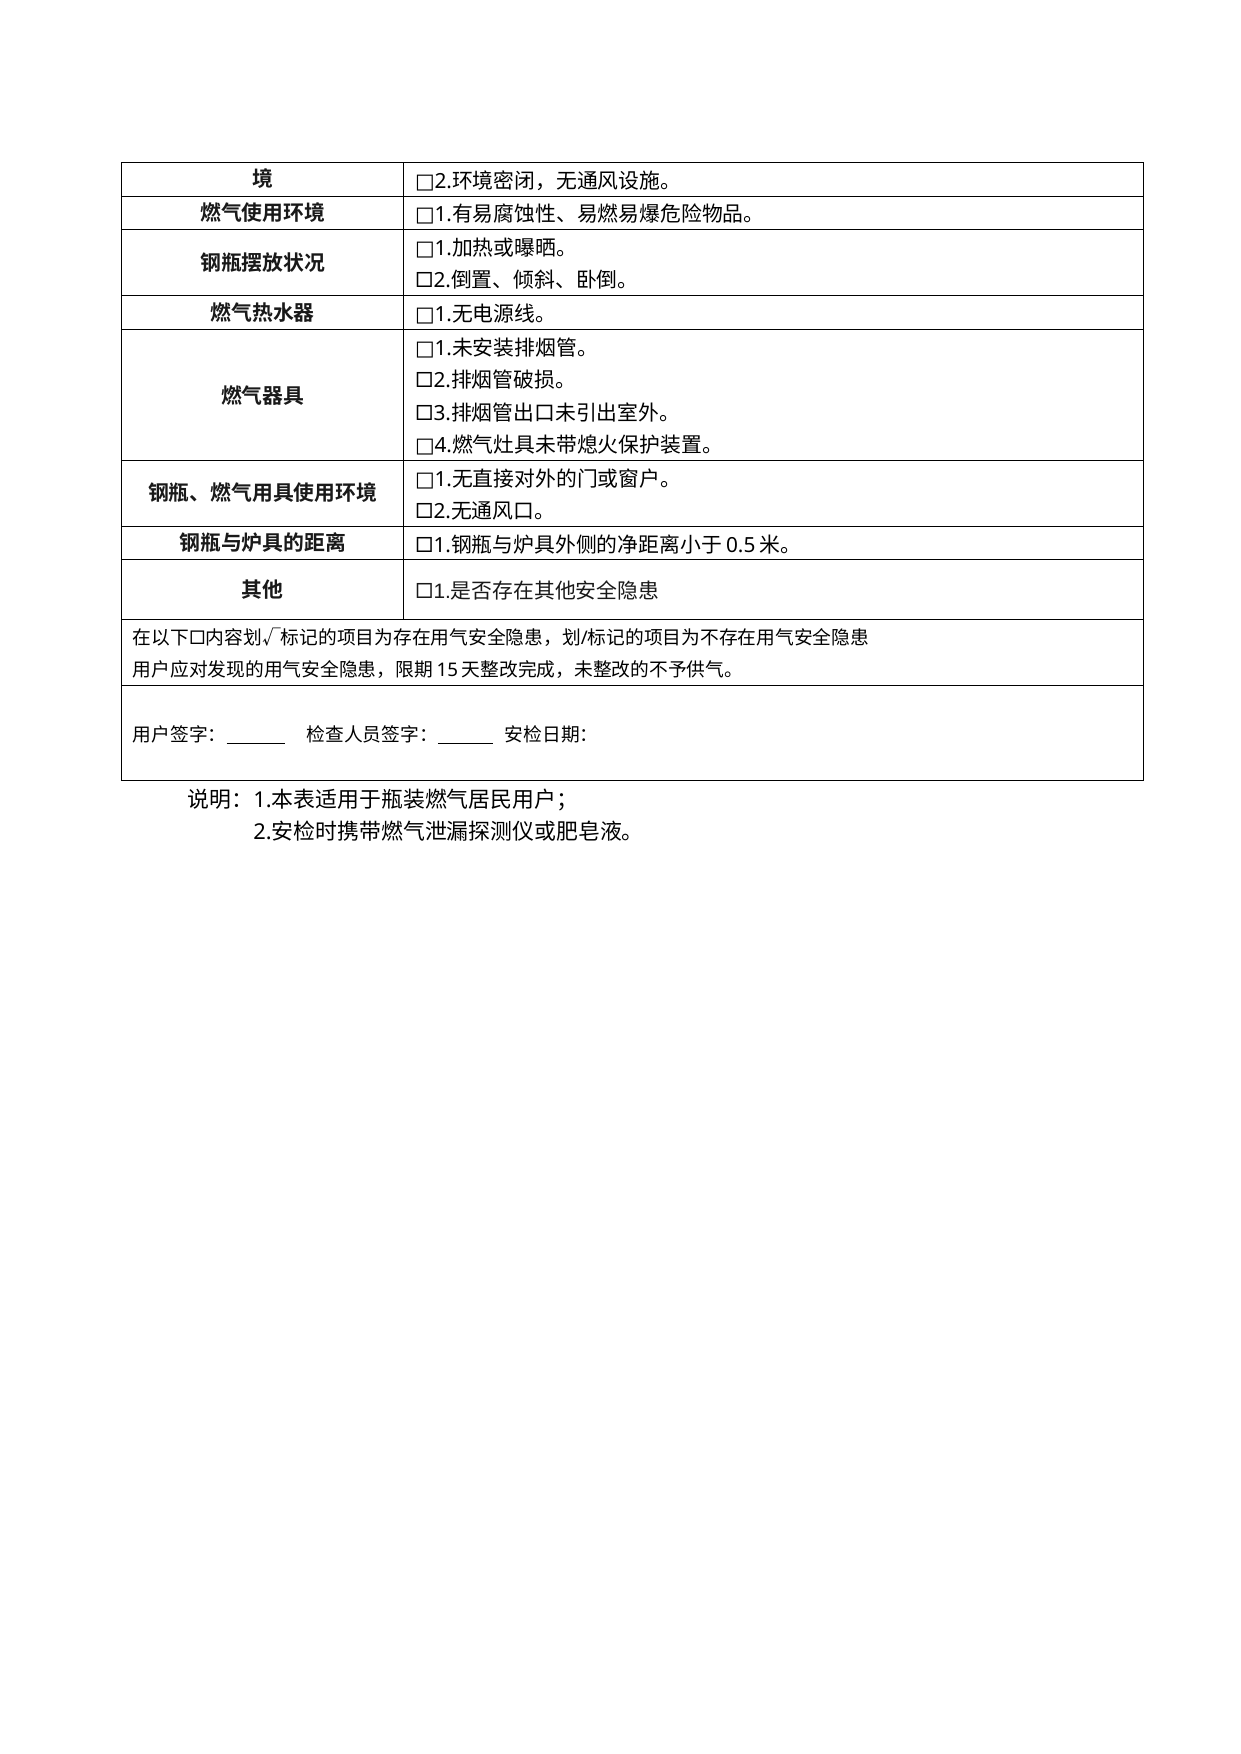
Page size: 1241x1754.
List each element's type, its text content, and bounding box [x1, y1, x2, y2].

table_cell 1.钢瓶与炉具外侧的净距离小于0.5米。 [404, 527, 1143, 559]
table_cell 用户签字： 检查人员签字： 安检日期： [122, 686, 1143, 780]
table_cell □1.无电源线。 [404, 296, 1143, 329]
table_cell 钢瓶、燃气用气设施设置环境 [122, 163, 403, 196]
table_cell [404, 163, 1143, 196]
table_cell □1.有易腐蚀性、易燃易爆危险物品。 [404, 197, 1143, 229]
table_cell 1.是否存在其他安全隐患 [404, 560, 1143, 619]
text 2.安检时携带燃气泄漏探测仪或肥皂液。 [187, 814, 965, 846]
table_cell □1.无直接对外的门或窗户。 2.无通风口。 [404, 461, 1143, 526]
table_cell 钢瓶摆放状况 [122, 230, 403, 295]
table_cell 钢瓶与炉具的距离 [122, 527, 403, 559]
table_cell □1.未安装排烟管。 2.排烟管破损。 3.排烟管出口未引出室外。 □4.燃气灶具未带熄火保护装置。 [404, 330, 1143, 460]
table_cell 在以下内容划√标记的项目为存在用气安全隐患，划/标记的项目为不存在用气安全隐患 用户应对发现的用气安全隐患，限期15天整改完成，未整改的不予供气。 [122, 620, 1143, 685]
text 说明：1.本表适用于瓶装燃气居民用户； [187, 781, 965, 814]
table_cell 燃气热水器 [122, 296, 403, 329]
table_cell 其他 [122, 560, 403, 619]
table_cell 燃气器具 [122, 330, 403, 460]
table_cell □1.加热或曝晒。 2.倒置、倾斜、卧倒。 [404, 230, 1143, 295]
table_cell 钢瓶、燃气用具使用环境 [122, 461, 403, 526]
table_cell 燃气使用环境 [122, 197, 403, 229]
